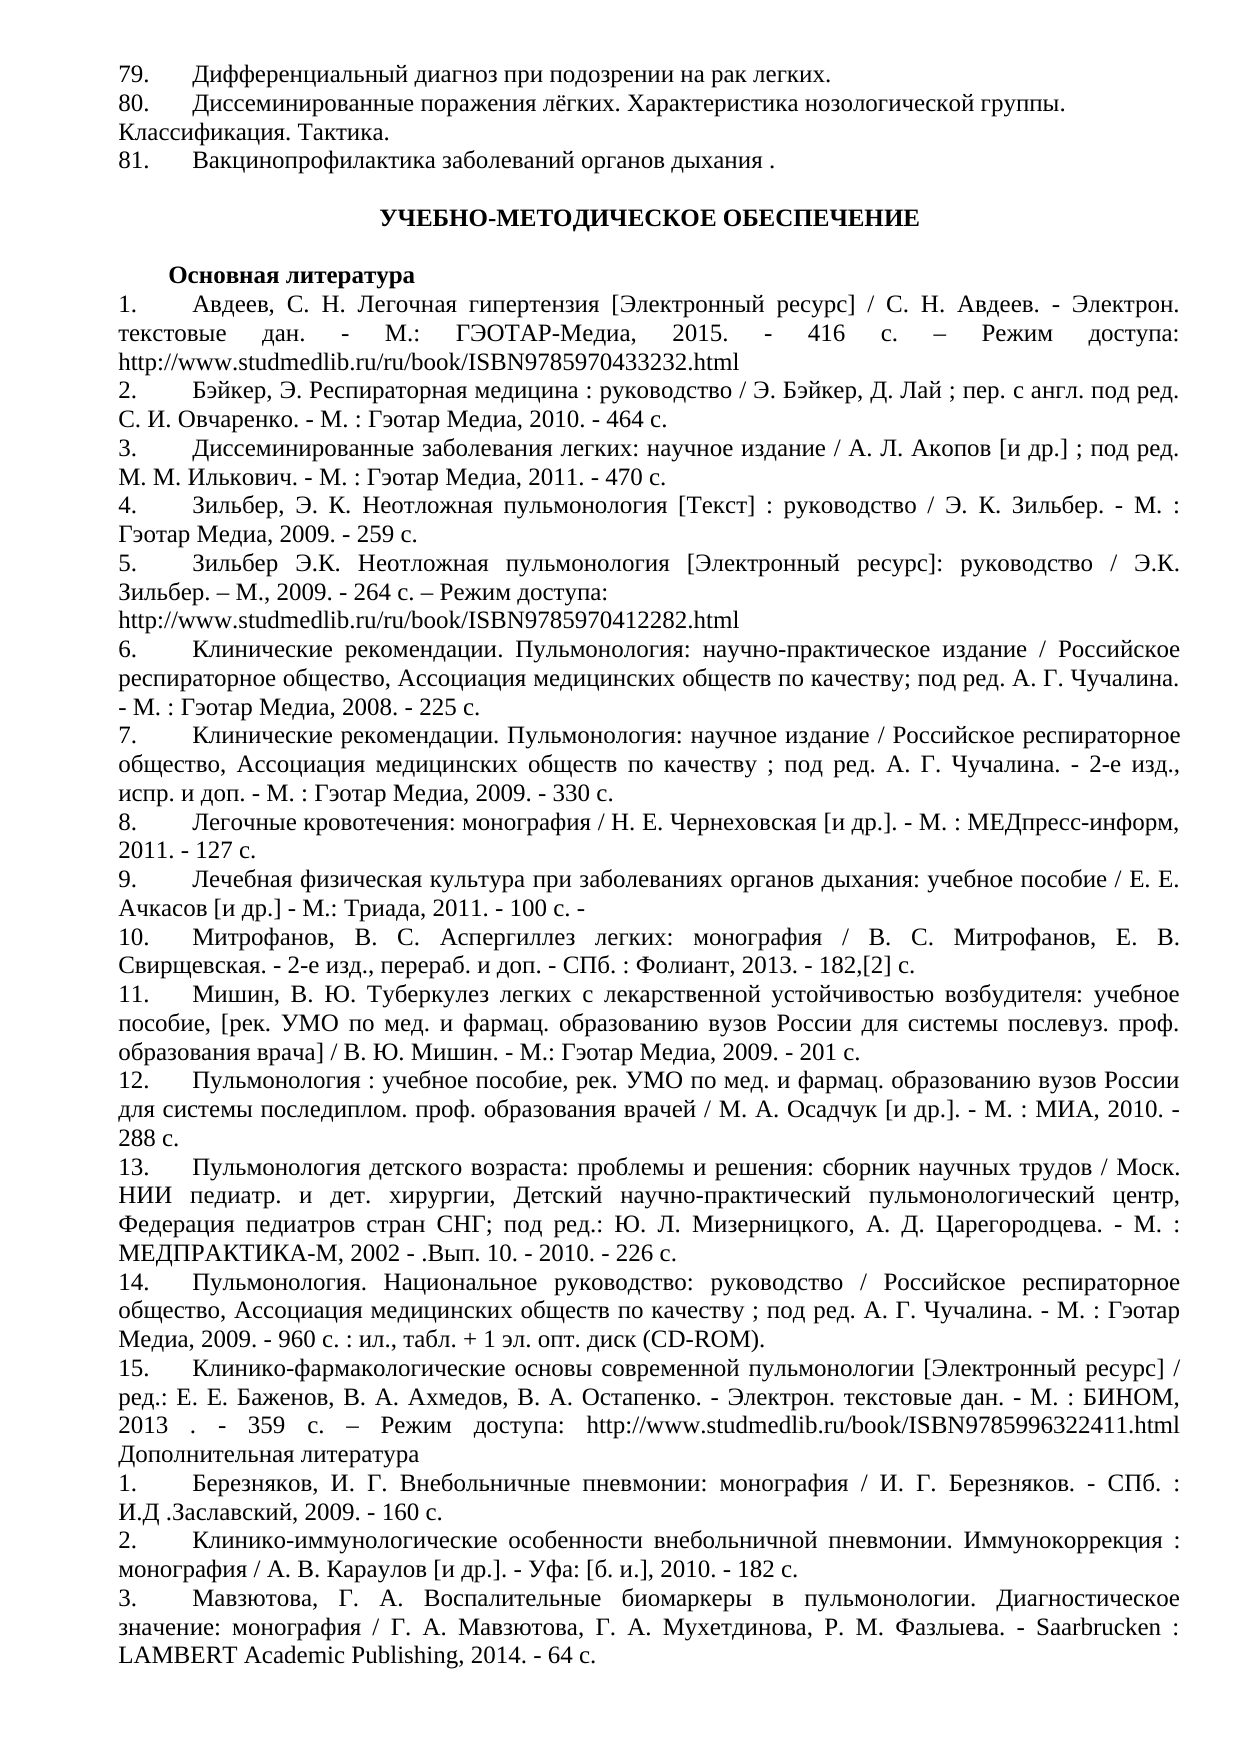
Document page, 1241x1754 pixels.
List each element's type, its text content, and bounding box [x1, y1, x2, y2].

text УЧЕБНО-МЕТОДИЧЕСКОЕ ОБЕСПЕЧЕНИЕ [118, 203, 1181, 232]
text 12. Пульмонология : учебное пособие, рек. УМО по мед. и фармац. образованию вузов России для системы последиплом. проф. образования врачей / М. А. Осадчук [и др.]. - М. : МИА, 2010. - 288 с. [118, 1065, 1181, 1152]
text Основная литература [118, 260, 1181, 289]
text 5. Зильбер Э.К. Неотложная пульмонология [Электронный ресурс]: руководство / Э.К. Зильбер. – М., 2009. - 264 с. – Режим доступа: [118, 548, 1181, 605]
text 13. Пульмонология детского возраста: проблемы и решения: сборник научных трудов / Моск. НИИ педиатр. и дет. хирургии, Детский научно-практический пульмонологический центр, Федерация педиатров стран СНГ; под ред.: Ю. Л. Мизерницкого, А. Д. Царегородцева. - М. : МЕДПРАКТИКА-М, 2002 - .Вып. 10. - 2010. - 226 с. [118, 1152, 1181, 1267]
text 81. Вакцинопрофилактика заболеваний органов дыхания . [118, 145, 1181, 174]
text 2. Бэйкер, Э. Респираторная медицина : руководство / Э. Бэйкер, Д. Лай ; пер. с англ. под ред. С. И. Овчаренко. - М. : Гэотар Медиа, 2010. - 464 с. [118, 375, 1181, 433]
text 3. Мавзютова, Г. А. Воспалительные биомаркеры в пульмонологии. Диагностическое значение: монография / Г. А. Мавзютова, Г. А. Мухетдинова, Р. М. Фазлыева. - Saarbrucken : LAMBERT Academic Publishing, 2014. - 64 с. [118, 1583, 1181, 1669]
text http://www.studmedlib.ru/ru/book/ISBN9785970412282.html [118, 605, 1181, 634]
text 8. Легочные кровотечения: монография / Н. Е. Чернеховская [и др.]. - М. : МЕДпресс-информ, 2011. - 127 с. [118, 807, 1181, 864]
text 3. Диссеминированные заболевания легких: научное издание / А. Л. Акопов [и др.] ; под ред. М. М. Илькович. - М. : Гэотар Медиа, 2011. - 470 с. [118, 433, 1181, 490]
text 10. Митрофанов, В. С. Аспергиллез легких: монография / В. С. Митрофанов, Е. В. Свирщевская. - 2-е изд., перераб. и доп. - СПб. : Фолиант, 2013. - 182,[2] с. [118, 922, 1181, 979]
text 1. Березняков, И. Г. Внебольничные пневмонии: монография / И. Г. Березняков. - СПб. : И.Д .Заславский, 2009. - 160 с. [118, 1468, 1181, 1525]
text 2. Клинико-иммунологические особенности внебольничной пневмонии. Иммунокоррекция : монография / А. В. Караулов [и др.]. - Уфа: [б. и.], 2010. - 182 с. [118, 1525, 1181, 1583]
text 1. Авдеев, С. Н. Легочная гипертензия [Электронный ресурс] / С. Н. Авдеев. - Электрон. текстовые дан. - М.: ГЭОТАР-Медиа, 2015. - 416 с. – Режим доступа: http://www.studmedlib.ru/ru/book/ISBN9785970433232.html [118, 289, 1181, 375]
text 14. Пульмонология. Национальное руководство: руководство / Российское респираторное общество, Ассоциация медицинских обществ по качеству ; под ред. А. Г. Чучалина. - М. : Гэотар Медиа, 2009. - 960 с. : ил., табл. + 1 эл. опт. диск (CD-ROM). [118, 1267, 1181, 1353]
text 79. Дифференциальный диагноз при подозрении на рак легких. [118, 59, 1181, 88]
text 4. Зильбер, Э. К. Неотложная пульмонология [Текст] : руководство / Э. К. Зильбер. - М. : Гэотар Медиа, 2009. - 259 с. [118, 490, 1181, 548]
text 80. Диссеминированные поражения лёгких. Характеристика нозологической группы. Классификация. Тактика. [118, 88, 1181, 145]
text 7. Клинические рекомендации. Пульмонология: научное издание / Российское респираторное общество, Ассоциация медицинских обществ по качеству ; под ред. А. Г. Чучалина. - 2-е изд., испр. и доп. - М. : Гэотар Медиа, 2009. - 330 с. [118, 720, 1181, 807]
text 9. Лечебная физическая культура при заболеваниях органов дыхания: учебное пособие / Е. Е. Ачкасов [и др.] - М.: Триада, 2011. - 100 с. - [118, 864, 1181, 922]
text 6. Клинические рекомендации. Пульмонология: научно-практическое издание / Российское респираторное общество, Ассоциация медицинских обществ по качеству; под ред. А. Г. Чучалина. - М. : Гэотар Медиа, 2008. - 225 с. [118, 634, 1181, 720]
text 11. Мишин, В. Ю. Туберкулез легких с лекарственной устойчивостью возбудителя: учебное пособие, [рек. УМО по мед. и фармац. образованию вузов России для системы послевуз. проф. образования врача] / В. Ю. Мишин. - М.: Гэотар Медиа, 2009. - 201 с. [118, 979, 1181, 1065]
text 15. Клинико-фармакологические основы современной пульмонологии [Электронный ресурс] / ред.: Е. Е. Баженов, В. А. Ахмедов, В. А. Остапенко. - Электрон. текстовые дан. - М. : БИНОМ, 2013 . - 359 с. – Режим доступа: http://www.studmedlib.ru/book/ISBN9785996322411.html Дополнительная литература [118, 1353, 1181, 1468]
